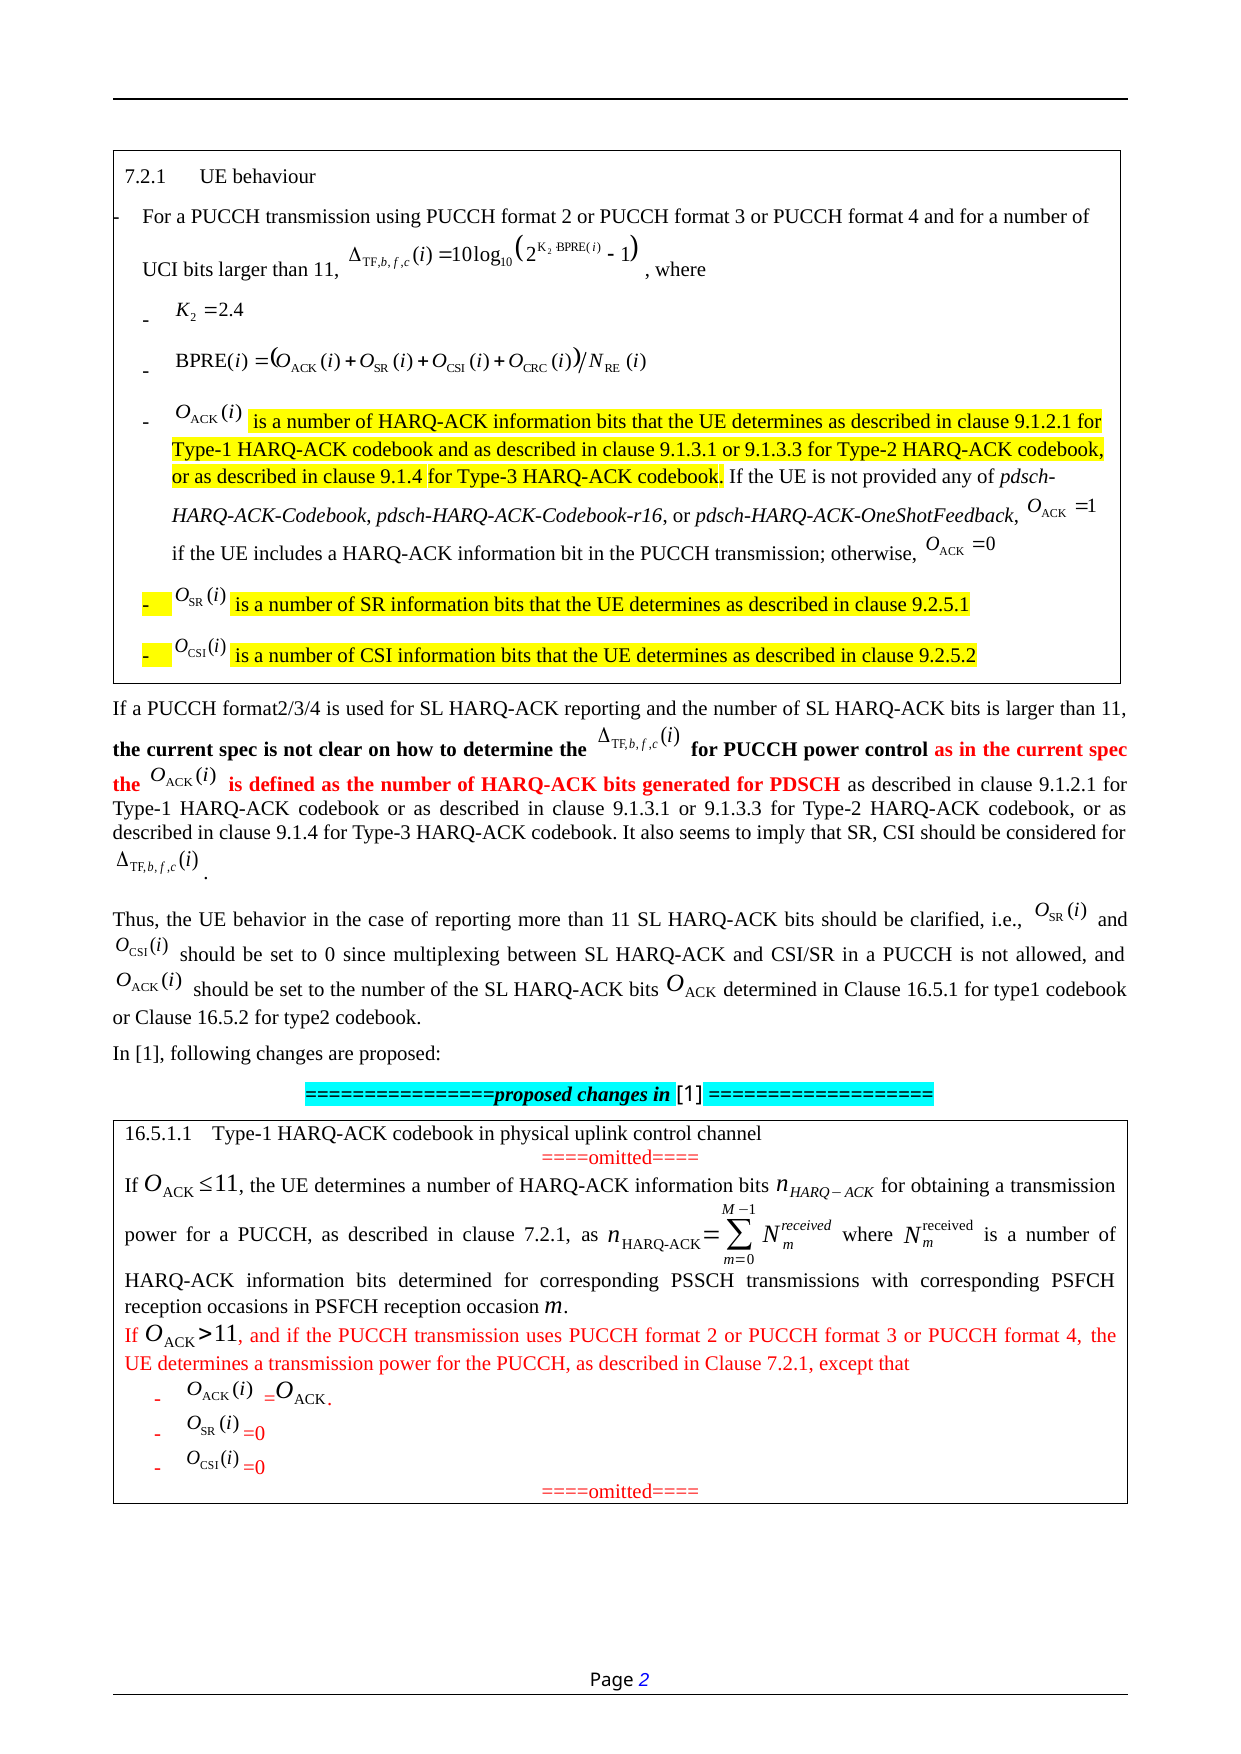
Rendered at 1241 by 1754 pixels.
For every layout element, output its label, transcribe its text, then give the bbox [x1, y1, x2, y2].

text ================proposed changes in [1] =================== [112, 1078, 1128, 1107]
table_header 7.2.1 UE behaviour - For a PUCCH transmission using PUCCH format 2 or PUCCH format 3 or PUCCH format 4 and for a number of UCI bits larger than 11, , where - - - is a number of HARQ-ACK information bits that the UE determines as described in clause 9.1.2.1 for Type-1 HARQ-ACK codebook and as described in clause 9.1.3.1 or 9.1.3.3 for Type-2 HARQ-ACK codebook, or as described in clause 9.1.4 for Type-3 HARQ-ACK codebook. If the UE is not provided any of pdsch-HARQ-ACK-Codebook, pdsch-HARQ-ACK-Codebook-r16, or pdsch-HARQ-ACK-OneShotFeedback, if the UE includes a HARQ-ACK information bit in the PUCCH transmission; otherwise, - is a number of SR information bits that the UE determines as described in clause 9.2.5.1 - is a number of CSI information bits that the UE determines as described in clause 9.2.5.2 [114, 151, 1120, 683]
text Thus, the UE behavior in the case of reporting more than 11 SL HARQ-ACK bits should be clarified, i.e., and should be set to 0 since multiplexing between SL HARQ-ACK and CSI/SR in a PUCCH is not allowed, and should be set to the number of the SL HARQ-ACK bits determined in Clause 16.5.1 for type1 codebook or Clause 16.5.2 for type2 codebook. [112, 897, 1128, 1029]
table_header 16.5.1.1 Type-1 HARQ-ACK codebook in physical uplink control channel ====omitted==== If , the UE determines a number of HARQ-ACK information bits for obtaining a transmission power for a PUCCH, as described in clause 7.2.1, as where is a number of HARQ-ACK information bits determined for corresponding PSSCH transmissions with corresponding PSFCH reception occasions in PSFCH reception occasion . If , and if the PUCCH transmission uses PUCCH format 2 or PUCCH format 3 or PUCCH format 4, the UE determines a transmission power for the PUCCH, as described in Clause 7.2.1, except that - =. - =0 - =0 ====omitted==== [114, 1121, 1127, 1503]
text In [1], following changes are proposed: [112, 1041, 1128, 1065]
text If a PUCCH format2/3/4 is used for SL HARQ-ACK reporting and the number of SL HARQ-ACK bits is larger than 11, the current spec is not clear on how to determine the for PUCCH power control as in the current spec the is defined as the number of HARQ-ACK bits generated for PDSCH as described in clause 9.1.2.1 for Type-1 HARQ-ACK codebook or as described in clause 9.1.3.1 or 9.1.3.3 for Type-2 HARQ-ACK codebook, or as described in clause 9.1.4 for Type-3 HARQ-ACK codebook. It also seems to imply that SR, CSI should be considered for . [112, 696, 1128, 884]
